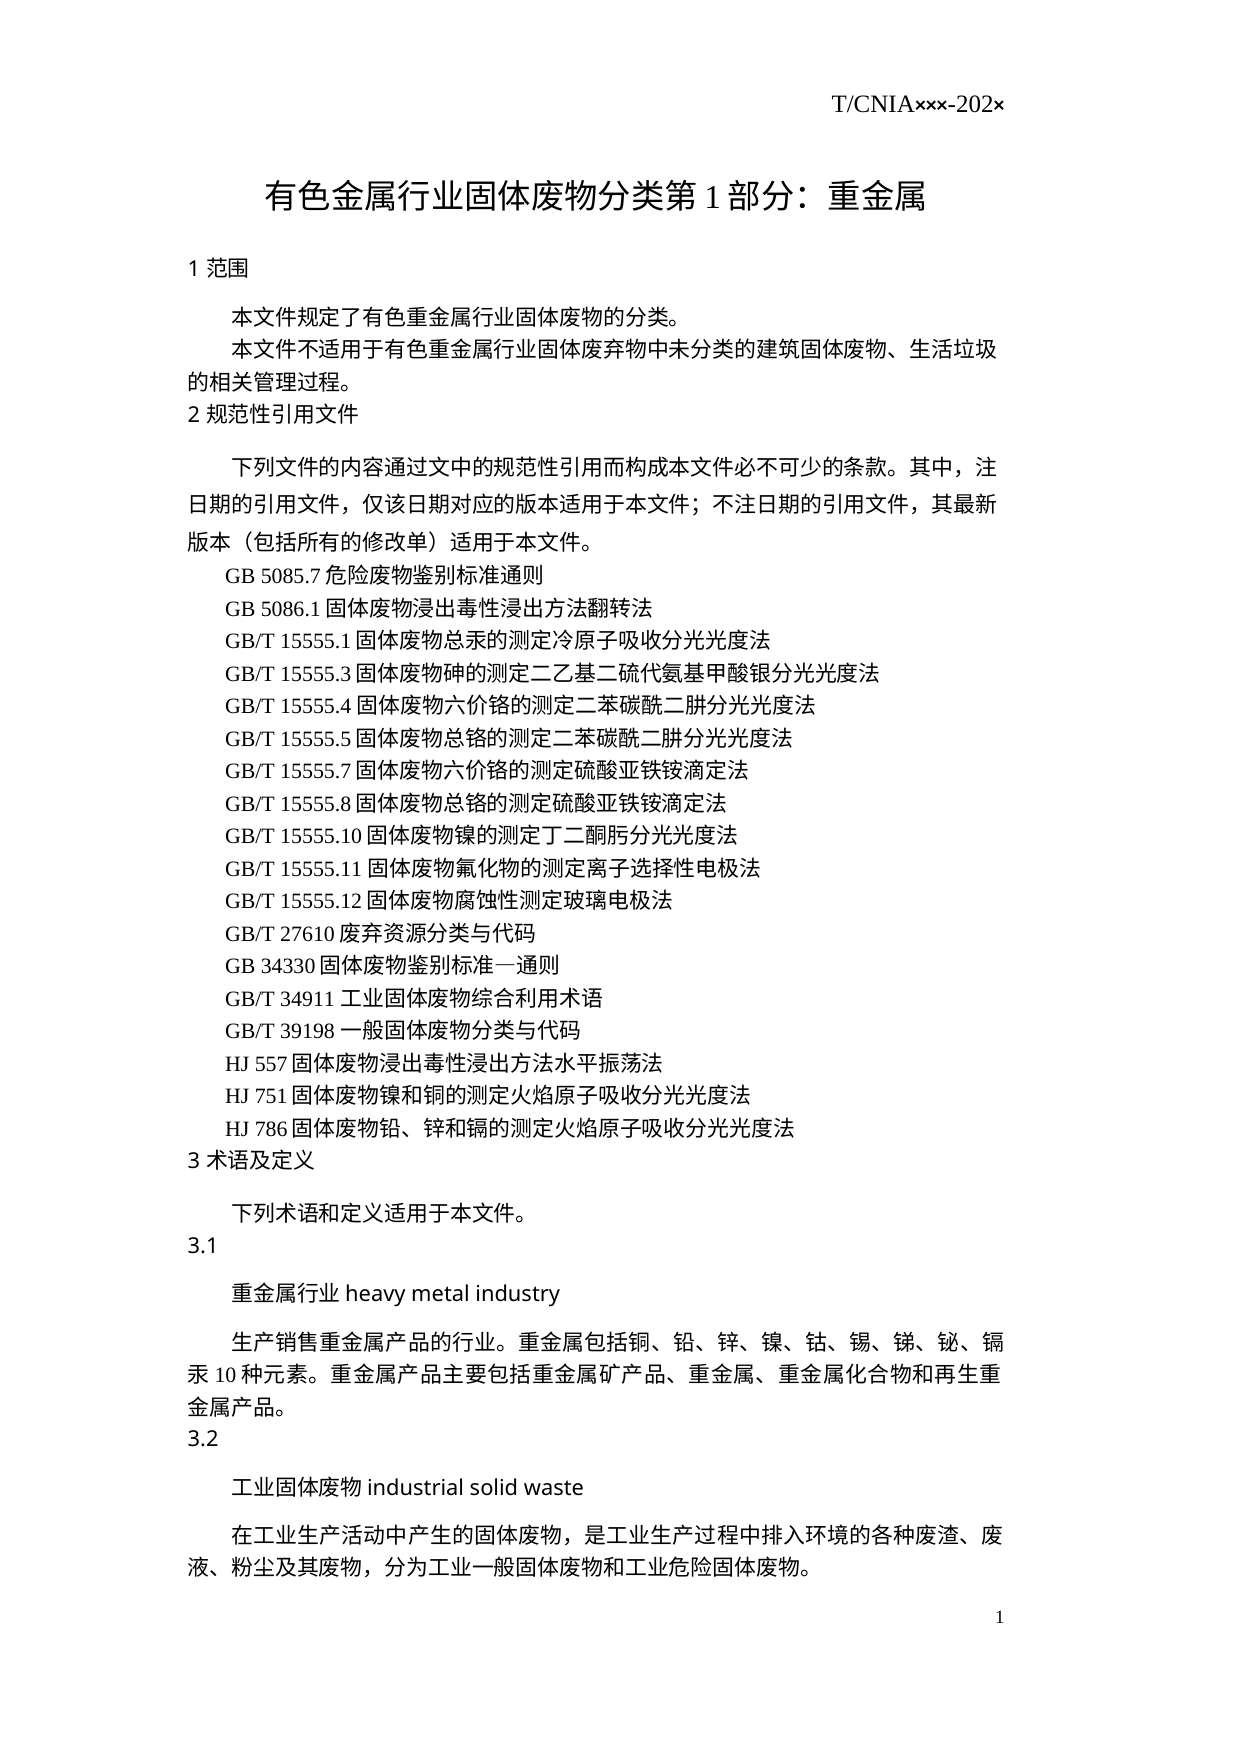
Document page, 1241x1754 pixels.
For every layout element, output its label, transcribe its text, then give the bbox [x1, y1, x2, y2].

list GB 5086.1固体废物浸出毒性浸出方法翻转法 [225, 590, 1004, 623]
list GB/T 15555.4 固体废物六价铬的测定二苯碳酰二肼分光光度法 [225, 688, 1004, 720]
list GB/T 15555.5固体废物总铬的测定二苯碳酰二肼分光光度法 [225, 720, 1004, 753]
list GB/T 27610废弃资源分类与代码 [225, 915, 1004, 948]
subtitle 3.2 [187, 1422, 1004, 1454]
text 在工业生产活动中产生的固体废物，是工业生产过程中排入环境的各种废渣、废液、粉尘及其废物，分为工业一般固体废物和工业危险固体废物。 [187, 1517, 1004, 1582]
text 本文件规定了有色重金属行业固体废物的分类。 [187, 299, 1004, 332]
list GB 34330固体废物鉴别标准—通则 [225, 948, 1004, 980]
list GB/T 15555.10固体废物镍的测定丁二酮肟分光光度法 [225, 818, 1004, 850]
subtitle 工业固体废物industrial solid waste [187, 1469, 1004, 1502]
subtitle 重金属行业heavy metal industry [187, 1276, 1004, 1308]
list GB/T 15555.1固体废物总汞的测定冷原子吸收分光光度法 [225, 623, 1004, 655]
list HJ 557固体废物浸出毒性浸出方法水平振荡法 [225, 1045, 1004, 1078]
text 本文件不适用于有色重金属行业固体废弃物中未分类的建筑固体废物、生活垃圾的相关管理过程。 [187, 332, 1004, 397]
list HJ 751固体废物镍和铜的测定火焰原子吸收分光光度法 [225, 1078, 1004, 1110]
text 下列文件的内容通过文中的规范性引用而构成本文件必不可少的条款。其中，注日期的引用文件，仅该日期对应的版本适用于本文件；不注日期的引用文件，其最新版本（包括所有的修改单）适用于本文件。 [187, 445, 1004, 558]
subtitle 3 术语及定义 [187, 1143, 1004, 1175]
subtitle 2 规范性引用文件 [187, 397, 1004, 429]
list GB/T 15555.8固体废物总铬的测定硫酸亚铁铵滴定法 [225, 785, 1004, 818]
list GB/T 15555.7固体废物六价铬的测定硫酸亚铁铵滴定法 [225, 753, 1004, 785]
list GB/T 15555.12固体废物腐蚀性测定玻璃电极法 [225, 883, 1004, 915]
list GB 5085.7危险废物鉴别标准通则 [225, 558, 1004, 590]
list GB/T 15555.3固体废物砷的测定二乙基二硫代氨基甲酸银分光光度法 [225, 655, 1004, 688]
text 有色金属行业固体废物分类第1部分：重金属 [187, 162, 1004, 227]
list GB/T 15555.11 固体废物氟化物的测定离子选择性电极法 [225, 850, 1004, 883]
subtitle 3.1 [187, 1228, 1004, 1261]
text 下列术语和定义适用于本文件。 [187, 1191, 1004, 1228]
text 生产销售重金属产品的行业。重金属包括铜、铅、锌、镍、钴、锡、锑、铋、镉、汞10种元素。重金属产品主要包括重金属矿产品、重金属、重金属化合物和再生重金属产品。 [187, 1324, 1004, 1422]
subtitle 1 范围 [187, 251, 1004, 283]
list GB/T 34911 工业固体废物综合利用术语 [225, 980, 1004, 1013]
list GB/T 39198 一般固体废物分类与代码 [225, 1013, 1004, 1045]
list HJ 786固体废物铅、锌和镉的测定火焰原子吸收分光光度法 [225, 1110, 1004, 1143]
